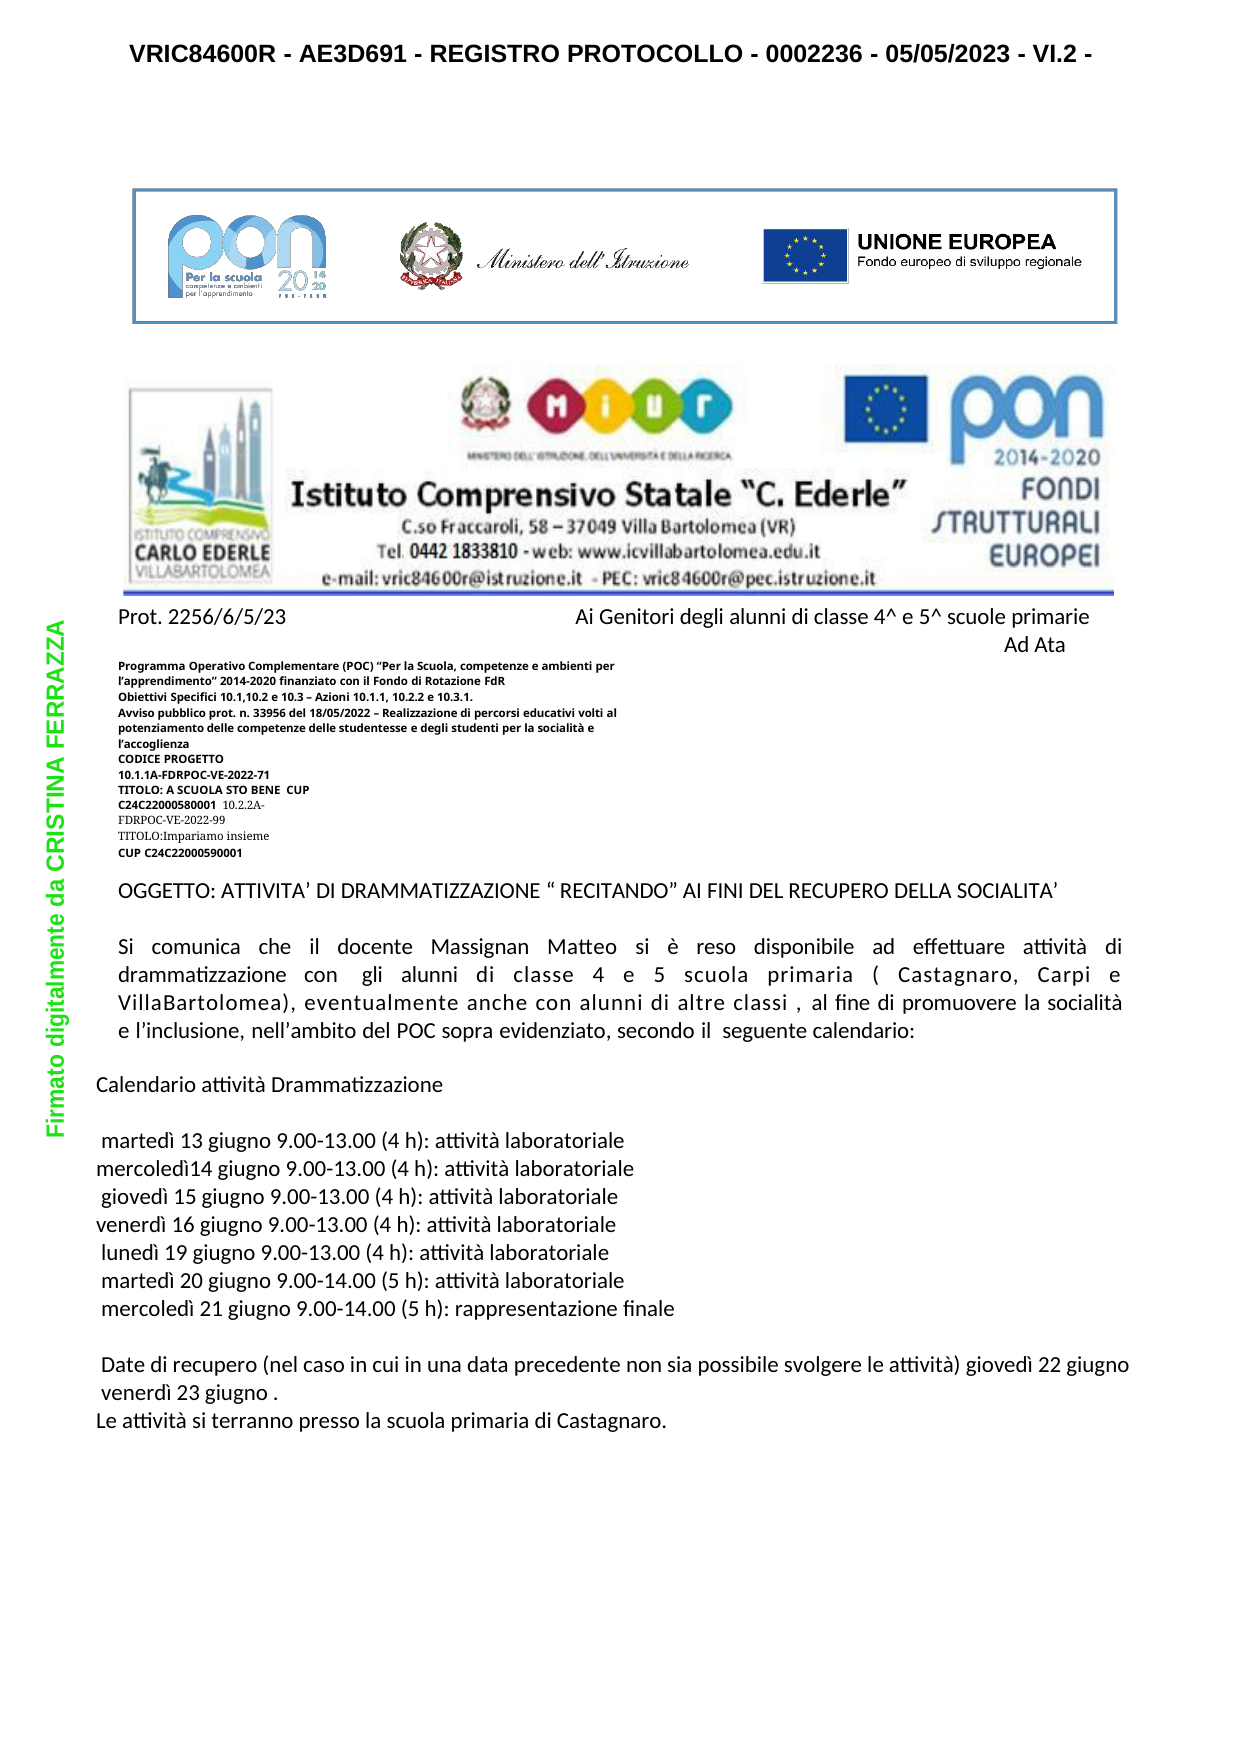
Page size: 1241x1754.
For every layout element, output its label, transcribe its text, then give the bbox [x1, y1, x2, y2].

text Le attività si terranno presso la scuola primaria di Castagnaro. [96, 1406, 1236, 1434]
picture [123, 364, 1114, 596]
text CUP C24C22000590001 [118, 845, 1236, 861]
text giovedì 15 giugno 9.00-13.00 (4 h): attività laboratoriale [96, 1182, 1236, 1210]
text mercoledì 21 giugno 9.00-14.00 (5 h): rappresentazione finale [96, 1294, 1236, 1322]
picture [117, 171, 1132, 341]
text CODICE PROGETTO [118, 752, 1236, 767]
text TITOLO:Impariamo insieme [118, 828, 1236, 843]
text Prot. 2256/6/5/23 Ai Genitori degli alunni di classe 4^ e 5^ scuole primarie [118, 602, 1236, 630]
text Programma Operativo Complementare (POC) “Per la Scuola, competenze e ambienti per l’apprendimento” 2014-2020 finanziato con il Fondo di Rotazione FdR [118, 658, 659, 689]
text venerdì 16 giugno 9.00-13.00 (4 h): attività laboratoriale [96, 1210, 1236, 1238]
text venerdì 23 giugno . [96, 1378, 1236, 1406]
text Date di recupero (nel caso in cui in una data precedente non sia possibile svolgere le attività) giovedì 22 giugno [96, 1350, 1236, 1378]
text mercoledì14 giugno 9.00-13.00 (4 h): attività laboratoriale [96, 1154, 1236, 1182]
text Calendario attività Drammatizzazione [96, 1070, 1236, 1098]
text 10.1.1A-FDRPOC-VE-2022-71 TITOLO: A SCUOLA STO BENE CUP C24C22000580001 10.2.2A-FDRPOC-VE-2022-99 [118, 768, 311, 828]
text Avviso pubblico prot. n. 33956 del 18/05/2022 – Realizzazione di percorsi educativi volti al potenziamento delle competenze delle studentesse e degli studenti per la socialità e l’accoglienza [118, 705, 659, 752]
text OGGETTO: ATTIVITA’ DI DRAMMATIZZAZIONE “ RECITANDO” AI FINI DEL RECUPERO DELLA SOCIALITA’ [118, 876, 1236, 904]
text martedì 20 giugno 9.00-14.00 (5 h): attività laboratoriale [96, 1266, 1236, 1294]
text martedì 13 giugno 9.00-13.00 (4 h): attività laboratoriale [96, 1126, 1236, 1154]
text Si comunica che il docente Massignan Matteo si è reso disponibile ad effettuare attività di drammatizzazione con gli alunni di classe 4 e 5 scuola primaria ( Castagnaro, Carpi e VillaBartolomea), eventualmente anche con alunni di altre classi , al fine di promuovere la socialità e l’inclusione, nell’ambito del POC sopra evidenziato, secondo il seguente calendario: [118, 932, 1123, 1044]
text lunedì 19 giugno 9.00-13.00 (4 h): attività laboratoriale [96, 1238, 1236, 1266]
text Ad Ata [96, 630, 1066, 658]
text Obiettivi Specifici 10.1,10.2 e 10.3 – Azioni 10.1.1, 10.2.2 e 10.3.1. [118, 689, 1236, 705]
